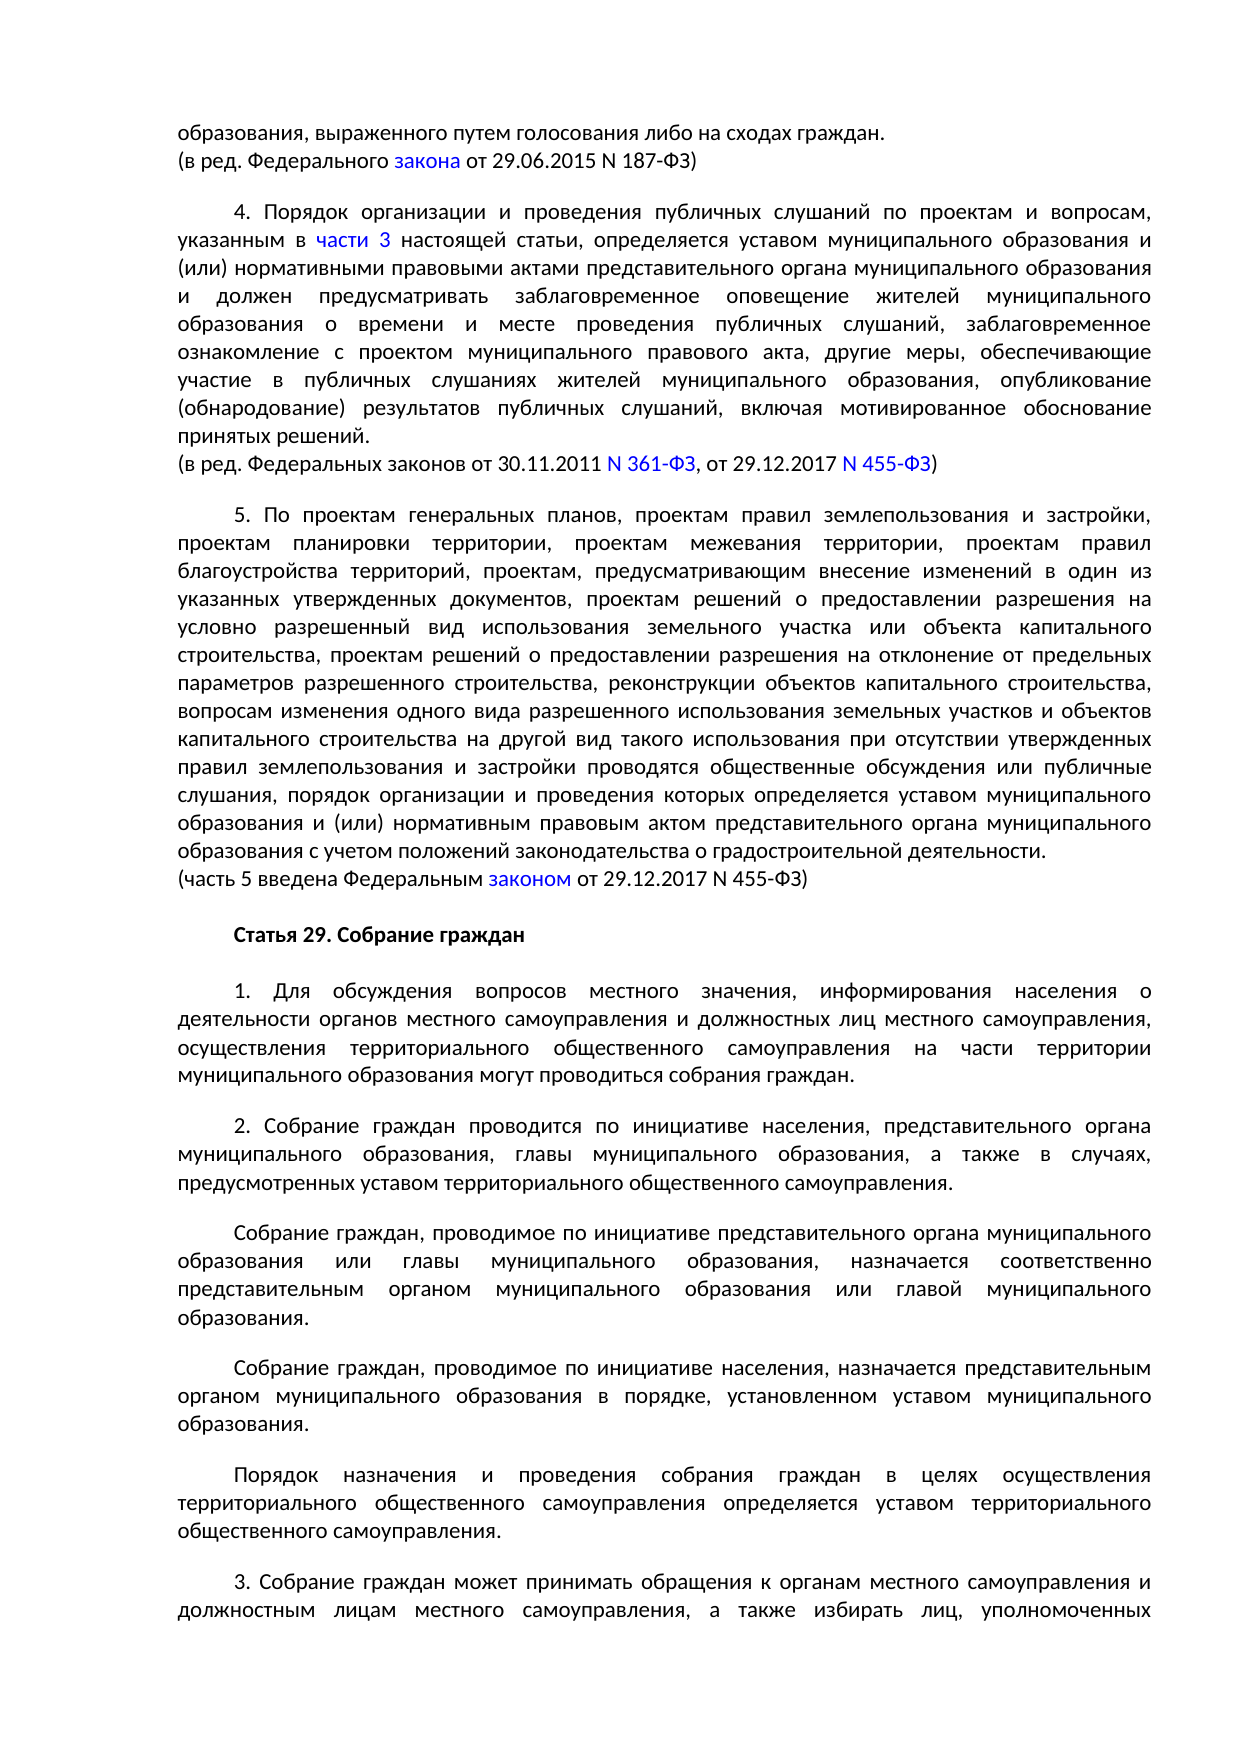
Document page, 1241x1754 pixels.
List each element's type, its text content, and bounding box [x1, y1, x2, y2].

text Порядок назначения и проведения собрания граждан в целях осуществления территориального общественного самоуправления определяется уставом территориального общественного самоуправления. [177, 1461, 1152, 1544]
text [177, 1567, 1152, 1623]
text 5. По проектам генеральных планов, проектам правил землепользования и застройки, проектам планировки территории, проектам межевания территории, проектам правил благоустройства территорий, проектам, предусматривающим внесение изменений в один из указанных утвержденных документов, проектам решений о предоставлении разрешения на условно разрешенный вид использования земельного участка или объекта капитального строительства, проектам решений о предоставлении разрешения на отклонение от предельных параметров разрешенного строительства, реконструкции объектов капитального строительства, вопросам изменения одного вида разрешенного использования земельных участков и объектов капитального строительства на другой вид такого использования при отсутствии утвержденных правил землепользования и застройки проводятся общественные обсуждения или публичные слушания, порядок организации и проведения которых определяется уставом муниципального образования и (или) нормативным правовым актом представительного органа муниципального образования с учетом положений законодательства о градостроительной деятельности. [177, 500, 1152, 864]
text 1. Для обсуждения вопросов местного значения, информирования населения о деятельности органов местного самоуправления и должностных лиц местного самоуправления, осуществления территориального общественного самоуправления на части территории муниципального образования могут проводиться собрания граждан. [177, 977, 1152, 1089]
text 4. Порядок организации и проведения публичных слушаний по проектам и вопросам, указанным в части 3 настоящей статьи, определяется уставом муниципального образования и (или) нормативными правовыми актами представительного органа муниципального образования и должен предусматривать заблаговременное оповещение жителей муниципального образования о времени и месте проведения публичных слушаний, заблаговременное ознакомление с проектом муниципального правового акта, другие меры, обеспечивающие участие в публичных слушаниях жителей муниципального образования, опубликование (обнародование) результатов публичных слушаний, включая мотивированное обоснование принятых решений. [177, 197, 1152, 449]
text (в ред. Федерального закона от 29.06.2015 N 187-ФЗ) [177, 146, 1152, 174]
text Собрание граждан, проводимое по инициативе населения, назначается представительным органом муниципального образования в порядке, установленном уставом муниципального образования. [177, 1353, 1152, 1438]
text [177, 118, 1152, 146]
text (в ред. Федеральных законов от 30.11.2011 N 361-ФЗ, от 29.12.2017 N 455-ФЗ) [177, 449, 1152, 477]
title Статья 29. Собрание граждан [177, 921, 1152, 948]
text (часть 5 введена Федеральным законом от 29.12.2017 N 455-ФЗ) [177, 864, 1152, 892]
text Собрание граждан, проводимое по инициативе представительного органа муниципального образования или главы муниципального образования, назначается соответственно представительным органом муниципального образования или главой муниципального образования. [177, 1218, 1152, 1331]
text 2. Собрание граждан проводится по инициативе населения, представительного органа муниципального образования, главы муниципального образования, а также в случаях, предусмотренных уставом территориального общественного самоуправления. [177, 1112, 1152, 1196]
